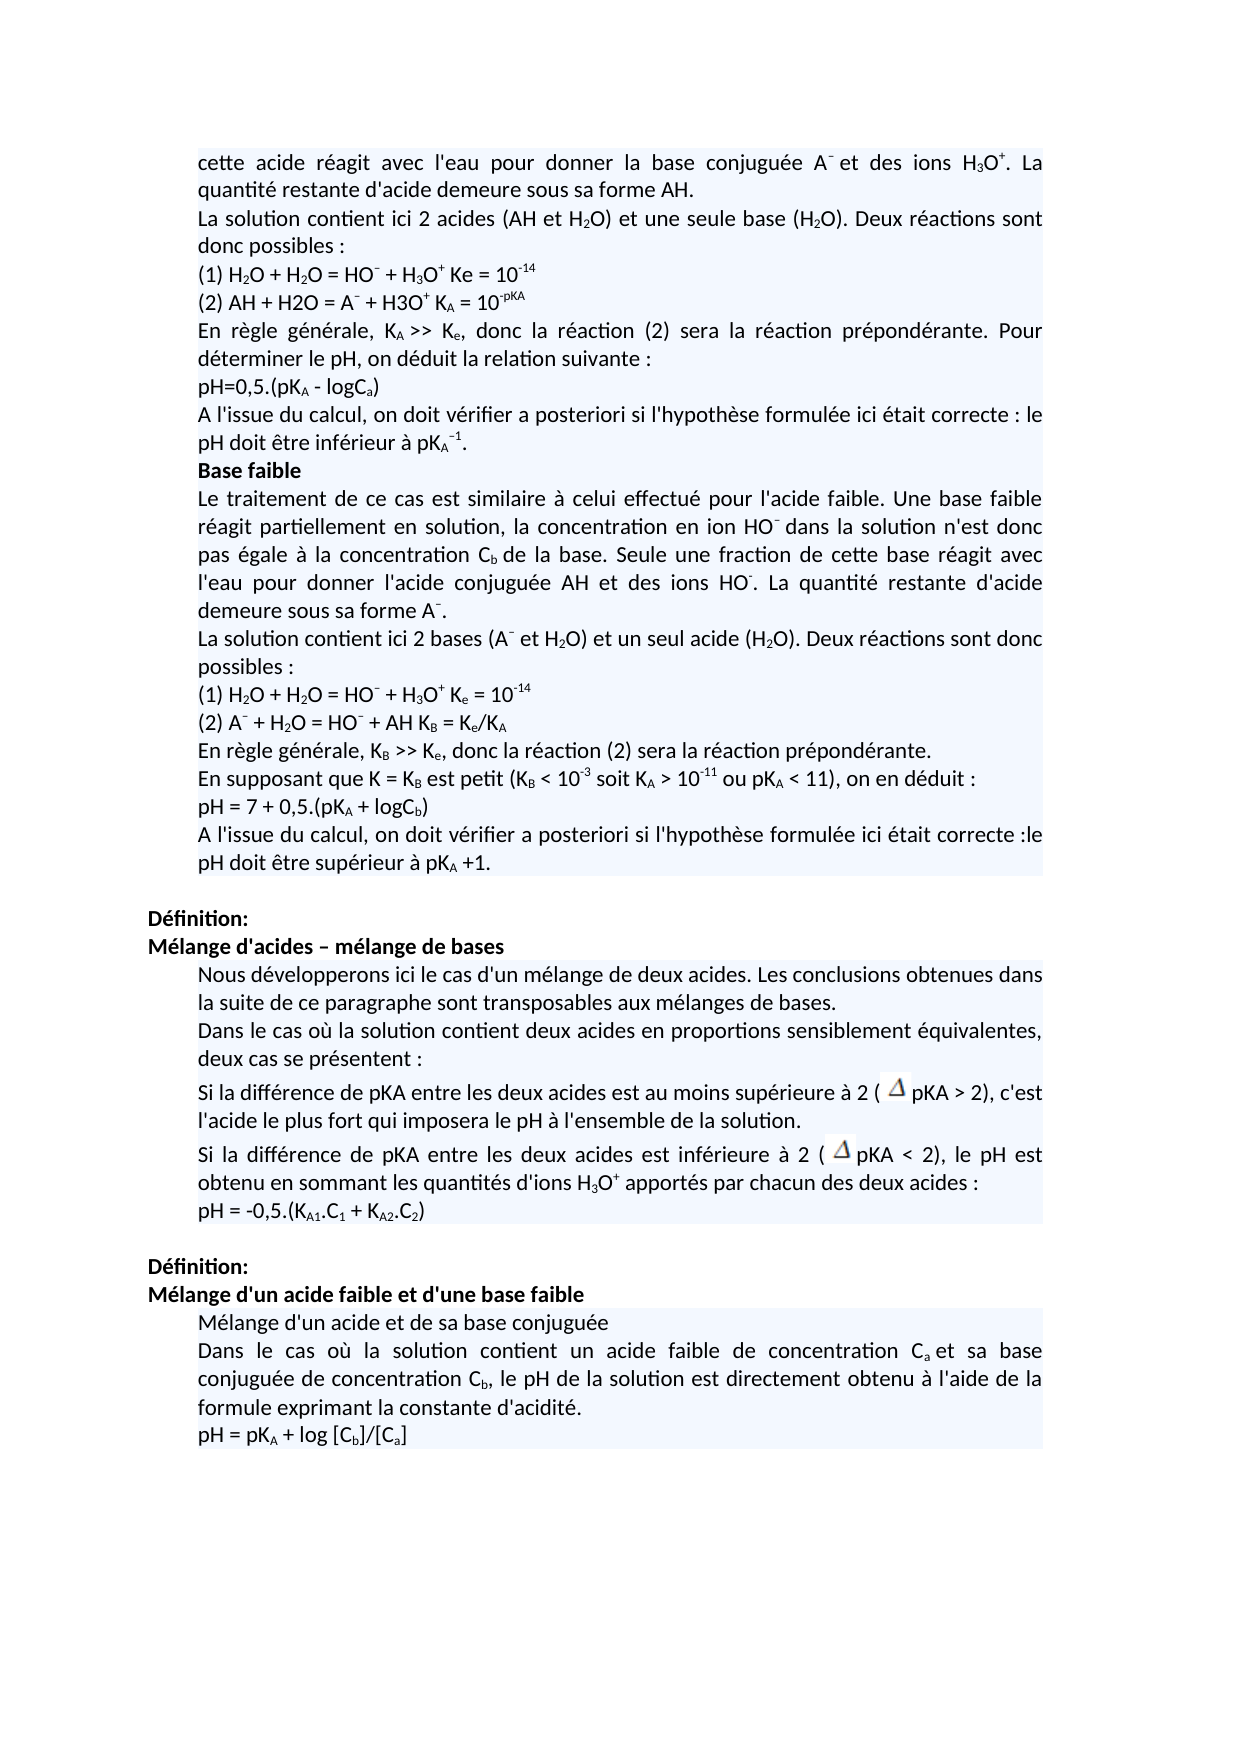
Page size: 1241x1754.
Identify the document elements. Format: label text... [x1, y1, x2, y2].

text pH = 7 + 0,5.(pKA + logCb) [198, 792, 1043, 820]
text pH = -0,5.(KA1.C1 + KA2.C2) [198, 1196, 1043, 1224]
text A l'issue du calcul, on doit vérifier a posteriori si l'hypothèse formulée ici était correcte : le pH doit être inférieur à pKA–1. [198, 400, 1043, 456]
text Mélange d'un acide et de sa base conjuguée [198, 1308, 1043, 1337]
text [198, 148, 1043, 204]
text Le traitement de ce cas est similaire à celui effectué pour l'acide faible. Une base faible réagit partiellement en solution, la concentration en ion HO– dans la solution n'est donc pas égale à la concentration Cb de la base. Seule une fraction de cette base réagit avec l'eau pour donner l'acide conjuguée AH et des ions HO-. La quantité restante d'acide demeure sous sa forme A–. [198, 484, 1043, 624]
text (1) H2O + H2O = HO– + H3O+ Ke = 10-14 [198, 260, 1043, 288]
text Si la différence de pKA entre les deux acides est au moins supérieure à 2 (pKA > 2), c'est l'acide le plus fort qui imposera le pH à l'ensemble de la solution. [198, 1072, 1043, 1134]
text En règle générale, KA >> Ke, donc la réaction (2) sera la réaction prépondérante. Pour déterminer le pH, on déduit la relation suivante : [198, 316, 1043, 372]
text En règle générale, KB >> Ke, donc la réaction (2) sera la réaction prépondérante. [198, 736, 1043, 764]
text (2) A– + H2O = HO– + AH KB = Ke/KA [198, 708, 1043, 736]
text Définition: [148, 1252, 1093, 1281]
text pH = pKA + log [Cb]/[Ca] [198, 1421, 1043, 1449]
picture [825, 1134, 857, 1163]
text En supposant que K = KB est petit (KB < 10-3 soit KA > 10-11 ou pKA < 11), on en déduit : [198, 764, 1043, 792]
text Base faible [198, 456, 1043, 484]
text Dans le cas où la solution contient un acide faible de concentration Ca et sa base conjuguée de concentration Cb, le pH de la solution est directement obtenu à l'aide de la formule exprimant la constante d'acidité. [198, 1337, 1043, 1421]
text Mélange d'un acide faible et d'une base faible [148, 1281, 1093, 1308]
text Si la différence de pKA entre les deux acides est inférieure à 2 (pKA < 2), le pH est obtenu en sommant les quantités d'ions H3O+ apportés par chacun des deux acides : [198, 1134, 1043, 1196]
text La solution contient ici 2 bases (A– et H2O) et un seul acide (H2O). Deux réactions sont donc possibles : [198, 624, 1043, 680]
text A l'issue du calcul, on doit vérifier a posteriori si l'hypothèse formulée ici était correcte :le pH doit être supérieur à pKA +1. [198, 820, 1043, 876]
picture [880, 1072, 912, 1101]
text Nous développerons ici le cas d'un mélange de deux acides. Les conclusions obtenues dans la suite de ce paragraphe sont transposables aux mélanges de bases. [198, 960, 1043, 1016]
text (1) H2O + H2O = HO– + H3O+ Ke = 10-14 [198, 680, 1043, 708]
text La solution contient ici 2 acides (AH et H2O) et une seule base (H2O). Deux réactions sont donc possibles : [198, 204, 1043, 260]
text Dans le cas où la solution contient deux acides en proportions sensiblement équivalentes, deux cas se présentent : [198, 1016, 1043, 1072]
text Mélange d'acides – mélange de bases [148, 932, 1093, 960]
text Définition: [148, 904, 1093, 932]
text pH=0,5.(pKA - logCa) [198, 372, 1043, 400]
text (2) AH + H2O = A– + H3O+ KA = 10-pKA [198, 288, 1043, 316]
